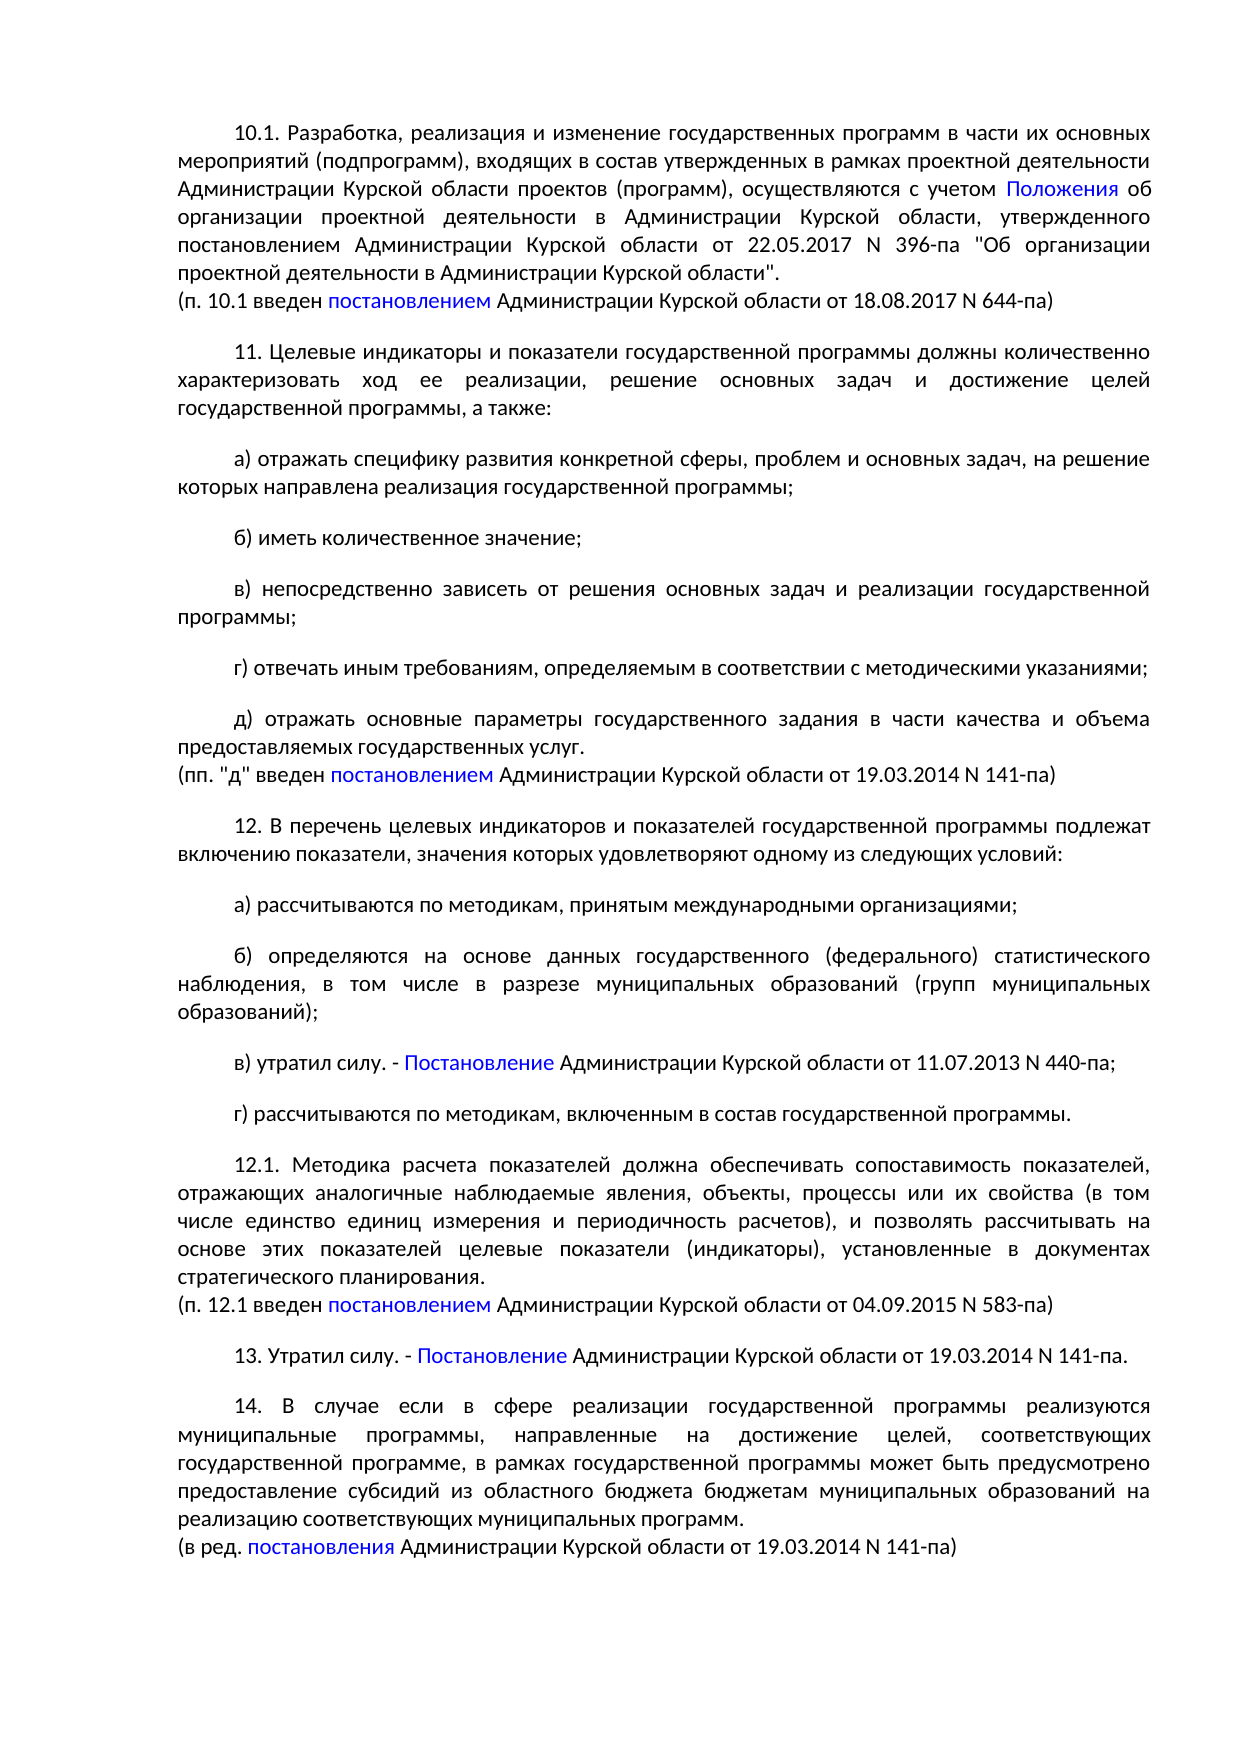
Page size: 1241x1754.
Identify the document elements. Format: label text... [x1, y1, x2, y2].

text 12. В перечень целевых индикаторов и показателей государственной программы подлежат включению показатели, значения которых удовлетворяют одному из следующих условий: [177, 811, 1152, 867]
text д) отражать основные параметры государственного задания в части качества и объема предоставляемых государственных услуг. [177, 704, 1152, 760]
text 12.1. Методика расчета показателей должна обеспечивать сопоставимость показателей, отражающих аналогичные наблюдаемые явления, объекты, процессы или их свойства (в том числе единство единиц измерения и периодичность расчетов), и позволять рассчитывать на основе этих показателей целевые показатели (индикаторы), установленные в документах стратегического планирования. [177, 1150, 1152, 1290]
text (в ред. постановления Администрации Курской области от 19.03.2014 N 141-па) [177, 1532, 1152, 1560]
text 11. Целевые индикаторы и показатели государственной программы должны количественно характеризовать ход ее реализации, решение основных задач и достижение целей государственной программы, а также: [177, 337, 1152, 421]
text (п. 10.1 введен постановлением Администрации Курской области от 18.08.2017 N 644-па) [177, 286, 1152, 314]
text в) непосредственно зависеть от решения основных задач и реализации государственной программы; [177, 574, 1152, 630]
text (п. 12.1 введен постановлением Администрации Курской области от 04.09.2015 N 583-па) [177, 1290, 1152, 1318]
text 14. В случае если в сфере реализации государственной программы реализуются муниципальные программы, направленные на достижение целей, соответствующих государственной программе, в рамках государственной программы может быть предусмотрено предоставление субсидий из областного бюджета бюджетам муниципальных образований на реализацию соответствующих муниципальных программ. [177, 1392, 1152, 1532]
text 10.1. Разработка, реализация и изменение государственных программ в части их основных мероприятий (подпрограмм), входящих в состав утвержденных в рамках проектной деятельности Администрации Курской области проектов (программ), осуществляются с учетом Положения об организации проектной деятельности в Администрации Курской области, утвержденного постановлением Администрации Курской области от 22.05.2017 N 396-па "Об организации проектной деятельности в Администрации Курской области". [177, 118, 1152, 286]
text в) утратил силу. - Постановление Администрации Курской области от 11.07.2013 N 440-па; [177, 1048, 1152, 1076]
text г) отвечать иным требованиям, определяемым в соответствии с методическими указаниями; [177, 653, 1152, 681]
text б) определяются на основе данных государственного (федерального) статистического наблюдения, в том числе в разрезе муниципальных образований (групп муниципальных образований); [177, 941, 1152, 1025]
text а) отражать специфику развития конкретной сферы, проблем и основных задач, на решение которых направлена реализация государственной программы; [177, 444, 1152, 500]
text б) иметь количественное значение; [177, 523, 1152, 551]
text 13. Утратил силу. - Постановление Администрации Курской области от 19.03.2014 N 141-па. [177, 1341, 1152, 1369]
text (пп. "д" введен постановлением Администрации Курской области от 19.03.2014 N 141-па) [177, 760, 1152, 788]
text а) рассчитываются по методикам, принятым международными организациями; [177, 890, 1152, 918]
text г) рассчитываются по методикам, включенным в состав государственной программы. [177, 1099, 1152, 1127]
